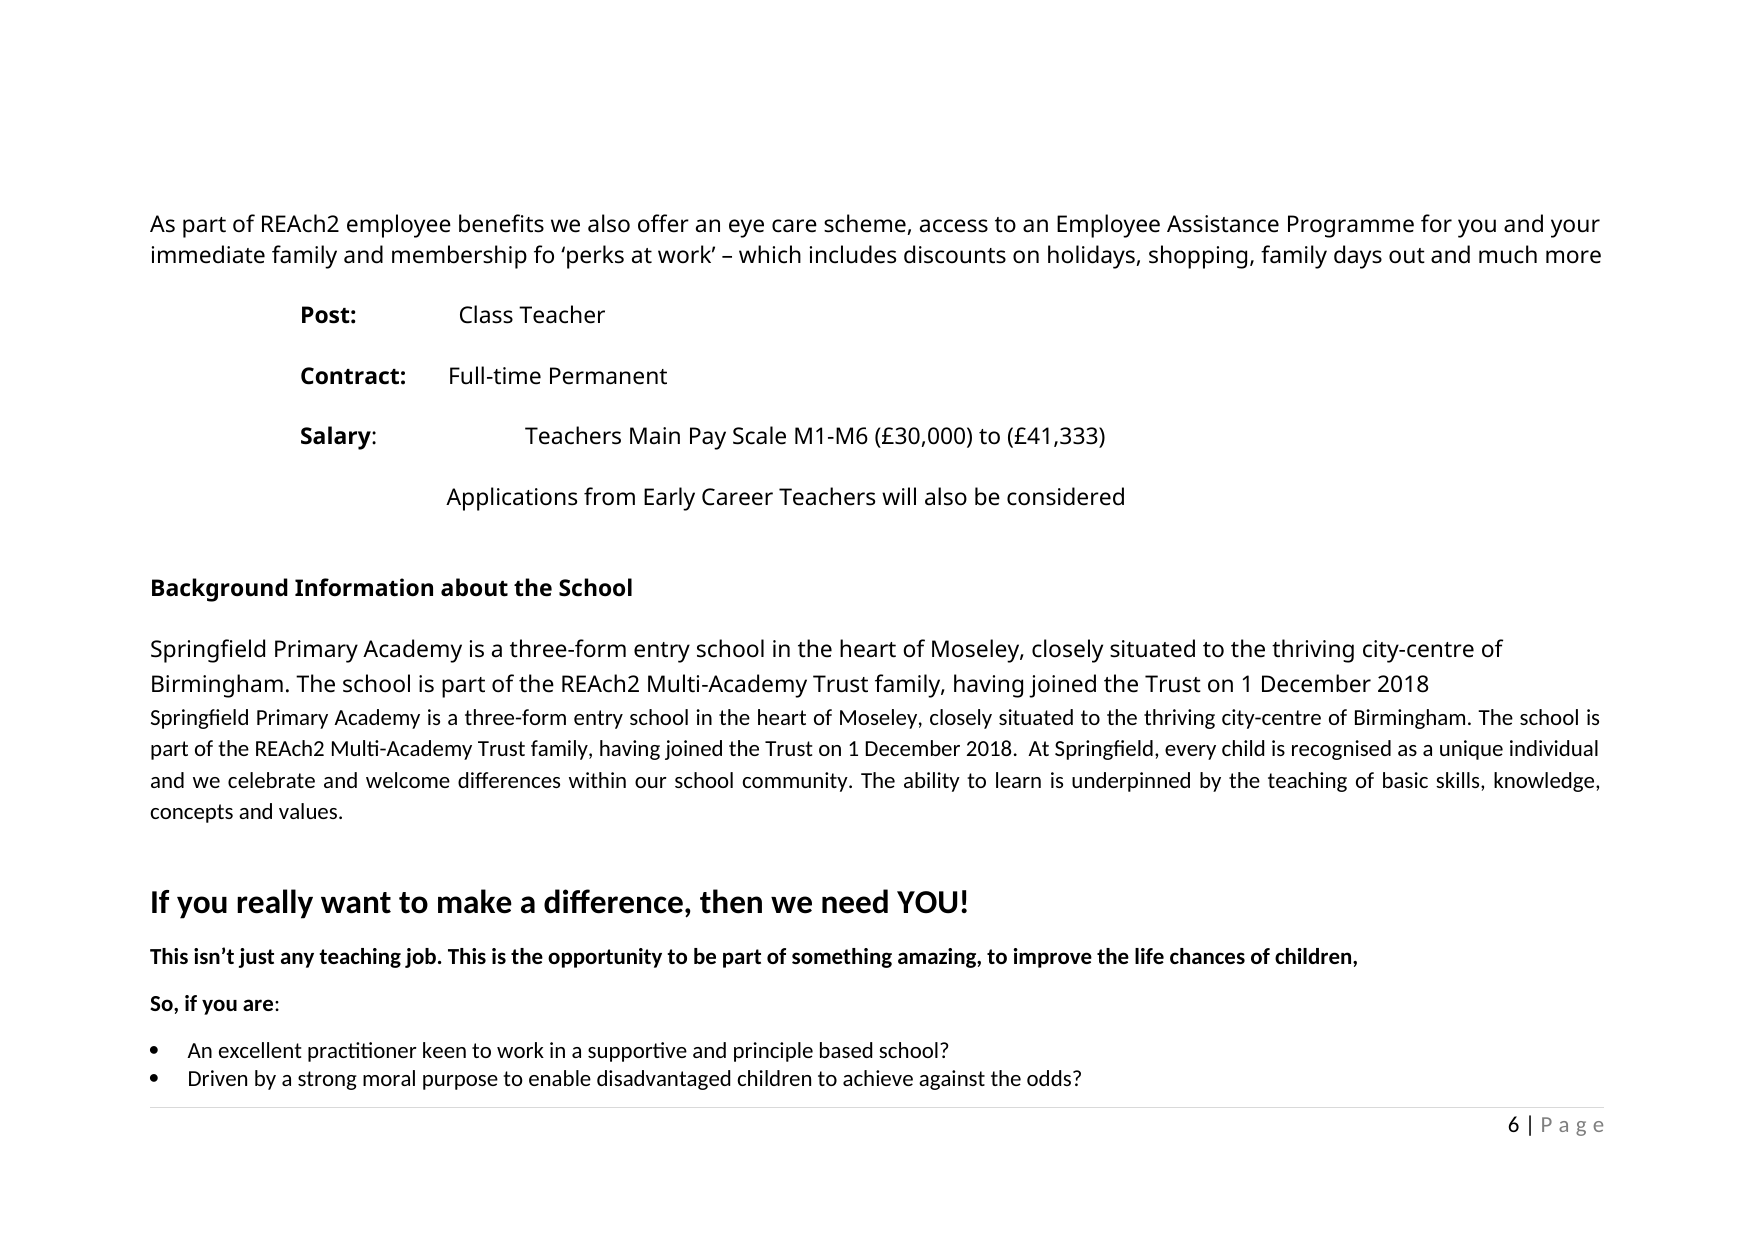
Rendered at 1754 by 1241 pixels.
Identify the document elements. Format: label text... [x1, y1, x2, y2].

text Springfield Primary Academy is a three-form entry school in the heart of Moseley, closely situated to the thriving city-centre of Birmingham. The school is part of the REAch2 Multi-Academy Trust family, having joined the Trust on 1 December 2018 [150, 633, 1604, 699]
list Applications from Early Career Teachers will also be considered [375, 481, 1604, 512]
text Springfield Primary Academy is a three-form entry school in the heart of Moseley, closely situated to the thriving city-centre of Birmingham. The school is part of the REAch2 Multi-Academy Trust family, having joined the Trust on 1 December 2018. At Springfield, every child is recognised as a unique individual and we celebrate and welcome differences within our school community. The ability to learn is underpinned by the teaching of basic skills, knowledge, concepts and values. [150, 703, 1604, 825]
text Post: Class Teacher [300, 299, 1604, 331]
text This isn’t just any teaching job. This is the opportunity to be part of something amazing, to improve the life chances of children, [150, 942, 1604, 971]
text Contract: Full-time Permanent [300, 360, 1604, 391]
text Background Information about the School [150, 572, 1604, 603]
list An excellent practitioner keen to work in a supportive and principle based school? [150, 1036, 1604, 1064]
text As part of REAch2 employee benefits we also offer an eye care scheme, access to an Employee Assistance Programme for you and your immediate family and membership fo ‘perks at work’ – which includes discounts on holidays, shopping, family days out and much more [150, 208, 1604, 270]
text Salary: Teachers Main Pay Scale M1-M6 (£30,000) to (£41,333) [300, 420, 1604, 451]
list Driven by a strong moral purpose to enable disadvantaged children to achieve against the odds? [150, 1064, 1604, 1092]
text If you really want to make a difference, then we need YOU! [150, 881, 1604, 922]
text So, if you are: [150, 989, 1604, 1017]
